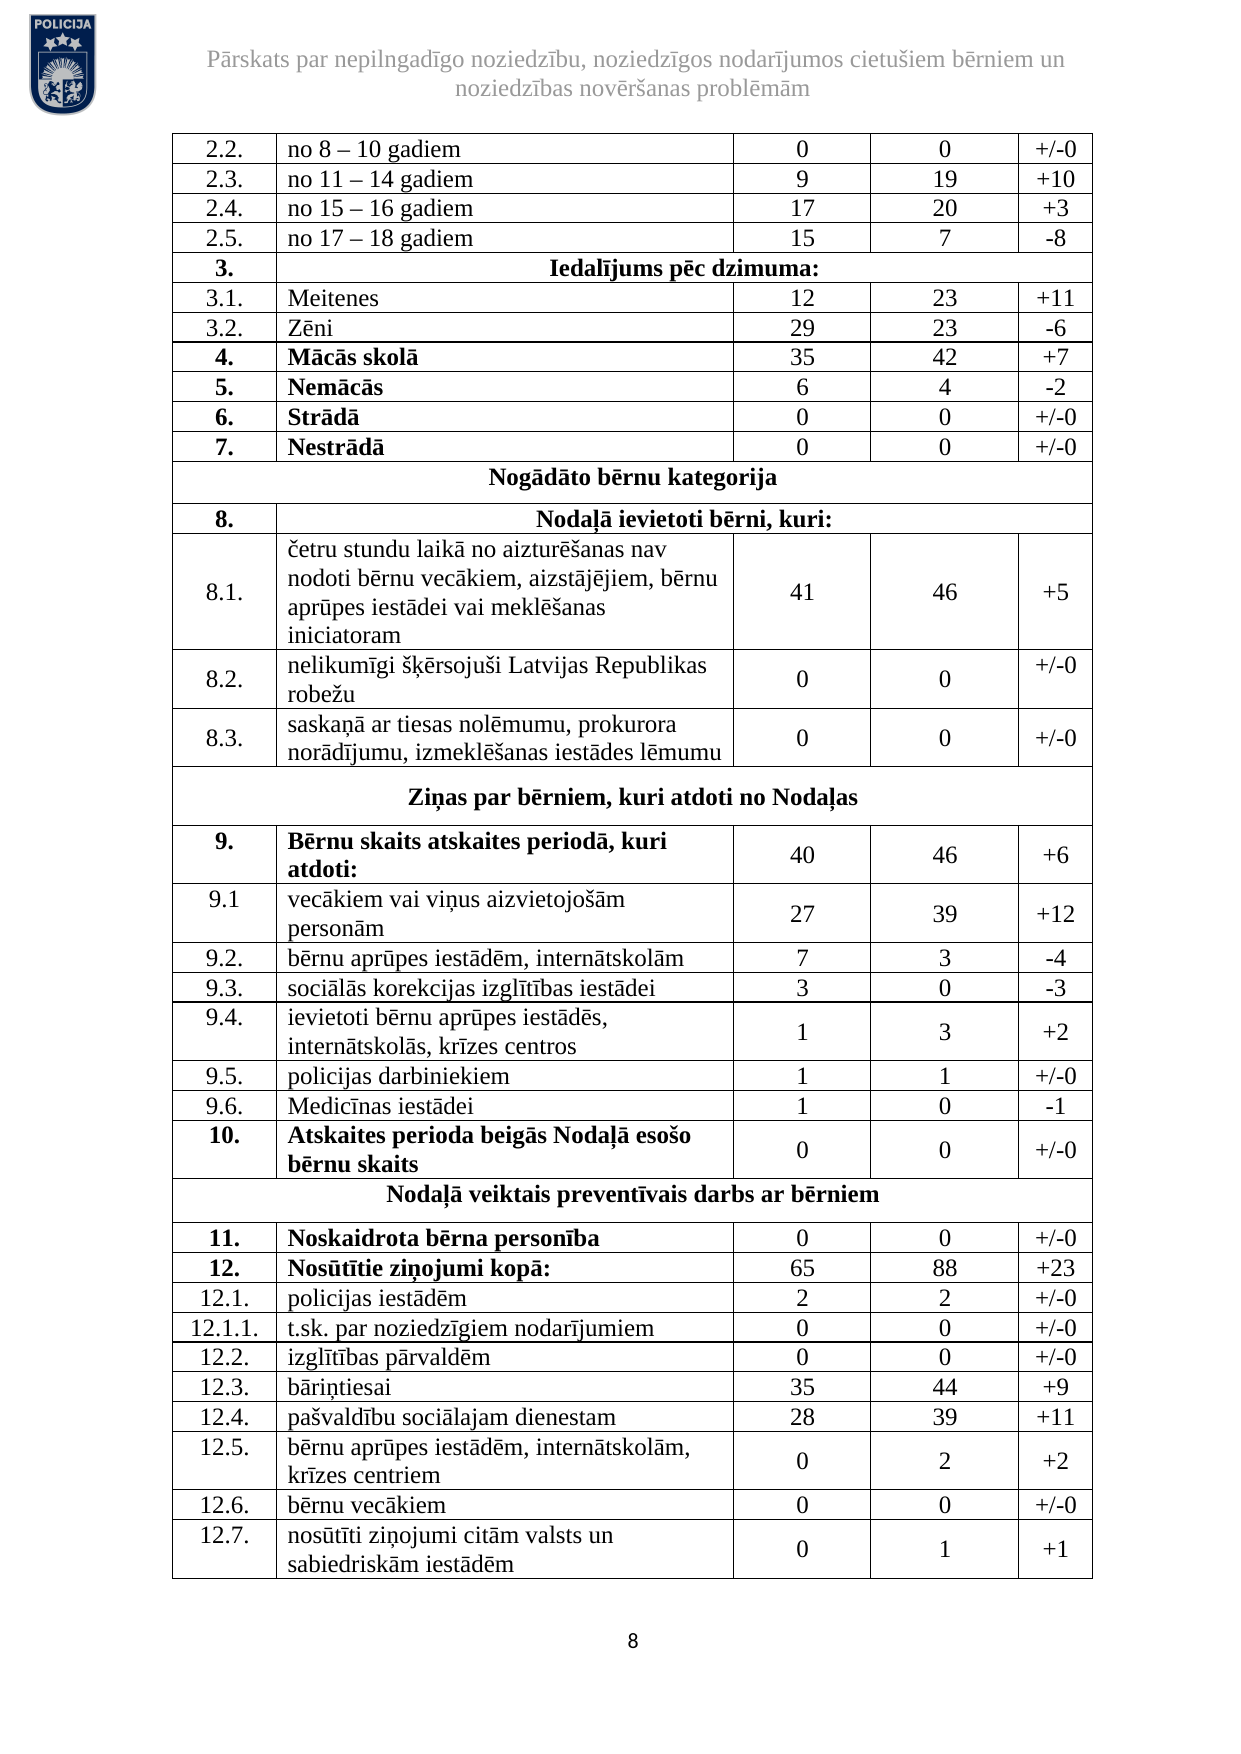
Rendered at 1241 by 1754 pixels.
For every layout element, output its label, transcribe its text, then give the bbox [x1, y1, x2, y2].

table_cell bērnu aprūpes iestādēm, internātskolām, krīzes centriem [277, 1432, 733, 1489]
table_cell 0 [871, 1313, 1018, 1341]
table_cell +/-0 [1019, 650, 1092, 708]
table_cell 0 [871, 709, 1018, 766]
table_cell 1 [734, 1091, 870, 1119]
table_cell Nosūtītie ziņojumi kopā: [277, 1253, 733, 1282]
table_cell 9.2. [173, 943, 276, 972]
table_cell 3. [173, 253, 276, 282]
table_cell 8.3. [173, 709, 276, 766]
table_cell +23 [1019, 1253, 1092, 1282]
table_cell +/-0 [1019, 1343, 1092, 1371]
table_cell bērnu vecākiem [277, 1490, 733, 1519]
table_cell +12 [1019, 884, 1092, 942]
table_cell 39 [871, 884, 1018, 942]
table_cell Nemācās [277, 372, 733, 401]
table_cell 3.1. [173, 283, 276, 312]
table_cell 4 [871, 372, 1018, 401]
table_cell Atskaites perioda beigās Nodaļā esošo bērnu skaits [277, 1121, 733, 1178]
table_cell 7 [734, 943, 870, 972]
table_cell 46 [871, 826, 1018, 883]
table_cell 23 [871, 283, 1018, 312]
table_cell 12.5. [173, 1432, 276, 1489]
table_cell 2.3. [173, 164, 276, 192]
table_cell 9.5. [173, 1061, 276, 1090]
table_cell bāriņtiesai [277, 1372, 733, 1401]
table_cell Medicīnas iestādei [277, 1091, 733, 1119]
table_cell 0 [871, 973, 1018, 1001]
table_cell 3.2. [173, 313, 276, 341]
table_cell 29 [734, 313, 870, 341]
table_cell Iedalījums pēc dzimuma: [277, 253, 1092, 282]
table_cell 5. [173, 372, 276, 401]
table_cell +2 [1019, 1003, 1092, 1060]
table_cell 7. [173, 432, 276, 461]
table_cell +/-0 [1019, 1223, 1092, 1252]
table_cell +9 [1019, 1372, 1092, 1401]
table_cell 4. [173, 343, 276, 371]
table_cell +7 [1019, 343, 1092, 371]
table_cell 0 [871, 1343, 1018, 1371]
table_cell +1 [1019, 1520, 1092, 1578]
table_cell 0 [871, 650, 1018, 708]
table_cell 6 [734, 372, 870, 401]
table_cell 0 [871, 1121, 1018, 1178]
picture [12, 14, 113, 121]
table_cell 28 [734, 1402, 870, 1431]
table_cell 7 [871, 223, 1018, 252]
table_cell Strādā [277, 402, 733, 431]
table_cell 2.4. [173, 194, 276, 222]
table_cell 2.2. [173, 134, 276, 163]
table_cell -8 [1019, 223, 1092, 252]
table_cell 12.7. [173, 1520, 276, 1578]
table_cell 12 [734, 283, 870, 312]
table_cell no 17 – 18 gadiem [277, 223, 733, 252]
table_cell 19 [871, 164, 1018, 192]
table_cell vecākiem vai viņus aizvietojošām personām [277, 884, 733, 942]
table_cell +/-0 [1019, 709, 1092, 766]
table_cell pašvaldību sociālajam dienestam [277, 1402, 733, 1431]
table_cell 12. [173, 1253, 276, 1282]
table_cell 0 [734, 1490, 870, 1519]
table_cell Nodaļā veiktais preventīvais darbs ar bērniem [173, 1179, 1092, 1222]
table_cell Meitenes [277, 283, 733, 312]
table_cell 0 [734, 134, 870, 163]
table_cell 8. [173, 504, 276, 533]
table_cell Mācās skolā [277, 343, 733, 371]
table_cell 9.3. [173, 973, 276, 1001]
table_cell 9.1 [173, 884, 276, 942]
table_cell 0 [734, 709, 870, 766]
table_cell 27 [734, 884, 870, 942]
table_cell -1 [1019, 1091, 1092, 1119]
table_cell 0 [734, 1313, 870, 1341]
table_cell Noskaidrota bērna personība [277, 1223, 733, 1252]
table_cell izglītības pārvaldēm [277, 1343, 733, 1371]
table_cell +/-0 [1019, 1490, 1092, 1519]
table_cell 20 [871, 194, 1018, 222]
table_cell 35 [734, 343, 870, 371]
table_cell 0 [734, 1223, 870, 1252]
table_cell 1 [734, 1061, 870, 1090]
table_cell 3 [734, 973, 870, 1001]
table_cell 9.4. [173, 1003, 276, 1060]
table_cell 41 [734, 534, 870, 649]
table_cell 0 [871, 1091, 1018, 1119]
table_cell 0 [734, 432, 870, 461]
table_cell -6 [1019, 313, 1092, 341]
table_cell 9. [173, 826, 276, 883]
table_cell 2 [734, 1283, 870, 1312]
table_cell no 11 – 14 gadiem [277, 164, 733, 192]
table_cell +11 [1019, 283, 1092, 312]
table_cell 12.6. [173, 1490, 276, 1519]
table_cell 35 [734, 1372, 870, 1401]
table_cell 0 [734, 1520, 870, 1578]
table_cell 23 [871, 313, 1018, 341]
table_cell policijas darbiniekiem [277, 1061, 733, 1090]
table_cell 15 [734, 223, 870, 252]
table_cell četru stundu laikā no aizturēšanas nav nodoti bērnu vecākiem, aizstājējiem, bērnu aprūpes iestādei vai meklēšanas iniciatoram [277, 534, 733, 649]
table_cell 42 [871, 343, 1018, 371]
table_cell 11. [173, 1223, 276, 1252]
table_cell no 15 – 16 gadiem [277, 194, 733, 222]
table_cell 8.2. [173, 650, 276, 708]
table_cell 12.2. [173, 1343, 276, 1371]
table_cell +/-0 [1019, 1313, 1092, 1341]
table_cell 39 [871, 1402, 1018, 1431]
table_cell +/-0 [1019, 1061, 1092, 1090]
table_cell 12.1. [173, 1283, 276, 1312]
table_cell 0 [734, 1343, 870, 1371]
table_cell -4 [1019, 943, 1092, 972]
table_cell +11 [1019, 1402, 1092, 1431]
table_cell 8.1. [173, 534, 276, 649]
table_cell 12.1.1. [173, 1313, 276, 1341]
table_cell 0 [734, 650, 870, 708]
table_cell 0 [734, 1432, 870, 1489]
table_cell 2 [871, 1432, 1018, 1489]
table_cell Bērnu skaits atskaites periodā, kuri atdoti: [277, 826, 733, 883]
table_cell +5 [1019, 534, 1092, 649]
table_cell no 8 – 10 gadiem [277, 134, 733, 163]
table_cell 9.6. [173, 1091, 276, 1119]
table_cell 44 [871, 1372, 1018, 1401]
table_cell +3 [1019, 194, 1092, 222]
table_cell policijas iestādēm [277, 1283, 733, 1312]
table_cell +/-0 [1019, 1283, 1092, 1312]
table_cell 0 [871, 432, 1018, 461]
table_cell 40 [734, 826, 870, 883]
table_cell Zēni [277, 313, 733, 341]
table_cell +/-0 [1019, 1121, 1092, 1178]
table_cell -2 [1019, 372, 1092, 401]
table_cell t.sk. par noziedzīgiem nodarījumiem [277, 1313, 733, 1341]
table_cell saskaņā ar tiesas nolēmumu, prokurora norādījumu, izmeklēšanas iestādes lēmumu [277, 709, 733, 766]
table_cell 0 [871, 402, 1018, 431]
table_cell 10. [173, 1121, 276, 1178]
table_cell +6 [1019, 826, 1092, 883]
table_cell 0 [871, 1223, 1018, 1252]
table_cell 2.5. [173, 223, 276, 252]
table_cell 3 [871, 943, 1018, 972]
table_cell 65 [734, 1253, 870, 1282]
table_cell 2 [871, 1283, 1018, 1312]
table_cell 0 [871, 134, 1018, 163]
table_cell bērnu aprūpes iestādēm, internātskolām [277, 943, 733, 972]
table_cell Nestrādā [277, 432, 733, 461]
table_cell 0 [871, 1490, 1018, 1519]
table_cell 46 [871, 534, 1018, 649]
table_cell 3 [871, 1003, 1018, 1060]
table_cell 1 [871, 1520, 1018, 1578]
table_cell sociālās korekcijas izglītības iestādei [277, 973, 733, 1001]
table_cell nelikumīgi šķērsojuši Latvijas Republikas robežu [277, 650, 733, 708]
table_cell 12.4. [173, 1402, 276, 1431]
table_cell 88 [871, 1253, 1018, 1282]
table_cell 6. [173, 402, 276, 431]
table_cell +/-0 [1019, 402, 1092, 431]
table_cell 12.3. [173, 1372, 276, 1401]
table_cell +2 [1019, 1432, 1092, 1489]
table_cell ievietoti bērnu aprūpes iestādēs, internātskolās, krīzes centros [277, 1003, 733, 1060]
table_cell Nodaļā ievietoti bērni, kuri: [277, 504, 1092, 533]
table_cell Ziņas par bērniem, kuri atdoti no Nodaļas [173, 767, 1092, 825]
table_cell +/-0 [1019, 432, 1092, 461]
table_cell nosūtīti ziņojumi citām valsts un sabiedriskām iestādēm [277, 1520, 733, 1578]
table_cell 17 [734, 194, 870, 222]
table_cell 0 [734, 402, 870, 431]
table_cell 9 [734, 164, 870, 192]
table_cell 1 [871, 1061, 1018, 1090]
table_cell 1 [734, 1003, 870, 1060]
table_cell +/-0 [1019, 134, 1092, 163]
table_cell 0 [734, 1121, 870, 1178]
table_cell Nogādāto bērnu kategorija [173, 462, 1092, 503]
table_cell +10 [1019, 164, 1092, 192]
table_cell -3 [1019, 973, 1092, 1001]
